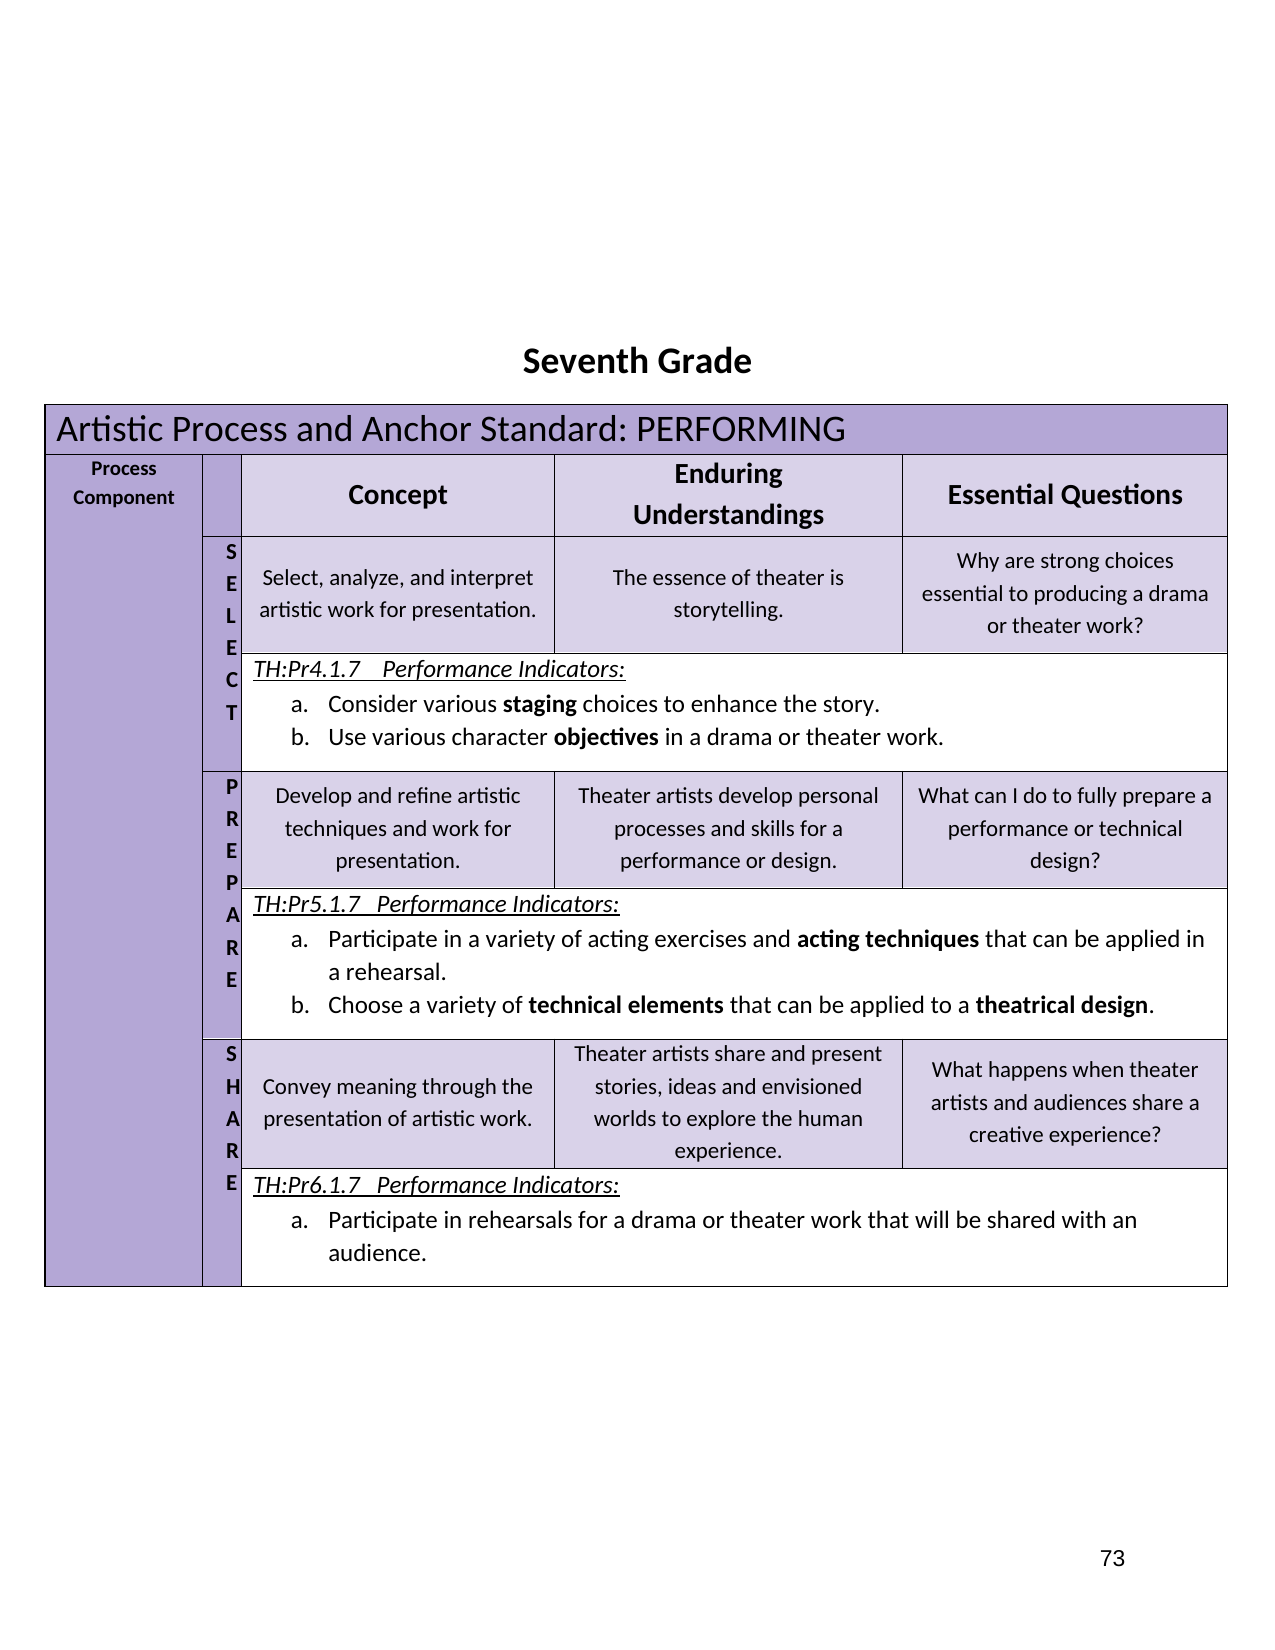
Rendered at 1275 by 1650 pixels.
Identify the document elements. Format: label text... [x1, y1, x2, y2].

table_cell TH:Pr5.1.7 Performance Indicators: Participate in a variety of acting exercises and acting techniques that can be applied in a rehearsal. Choose a variety of technical elements that can be applied to a theatrical design. [242, 889, 1227, 1038]
table_cell [203, 455, 241, 536]
table_cell Convey meaning through the presentation of artistic work. [242, 1040, 554, 1168]
table_cell PREPARE [203, 772, 241, 1038]
table_cell Enduring Understandings [555, 455, 902, 536]
table_cell What can I do to fully prepare a performance or technical design? [903, 772, 1227, 887]
table_cell Essential Questions [903, 455, 1227, 536]
table_cell The essence of theater is storytelling. [555, 537, 902, 652]
table_cell What happens when theater artists and audiences share a creative experience? [903, 1040, 1227, 1168]
table_cell Select, analyze, and interpret artistic work for presentation. [242, 537, 554, 652]
table_cell Concept [242, 455, 554, 536]
table_cell Theater artists develop personal processes and skills for a performance or design. [555, 772, 902, 887]
table_cell Process Component [46, 455, 202, 1286]
table_cell TH:Pr6.1.7 Performance Indicators: Participate in rehearsals for a drama or theater work that will be shared with an audience. [242, 1169, 1227, 1286]
table_cell SHARE [203, 1040, 241, 1286]
table_cell SELECT [203, 537, 241, 771]
table_cell Why are strong choices essential to producing a drama or theater work? [903, 537, 1227, 652]
table_cell Theater artists share and present stories, ideas and envisioned worlds to explore the human experience. [555, 1040, 902, 1168]
text Seventh Grade [150, 337, 1125, 383]
table_header Artistic Process and Anchor Standard: PERFORMING [46, 405, 1227, 454]
table_cell TH:Pr4.1.7 Performance Indicators: Consider various staging choices to enhance the story. Use various character objectives in a drama or theater work. [242, 654, 1227, 771]
table_cell Develop and refine artistic techniques and work for presentation. [242, 772, 554, 887]
